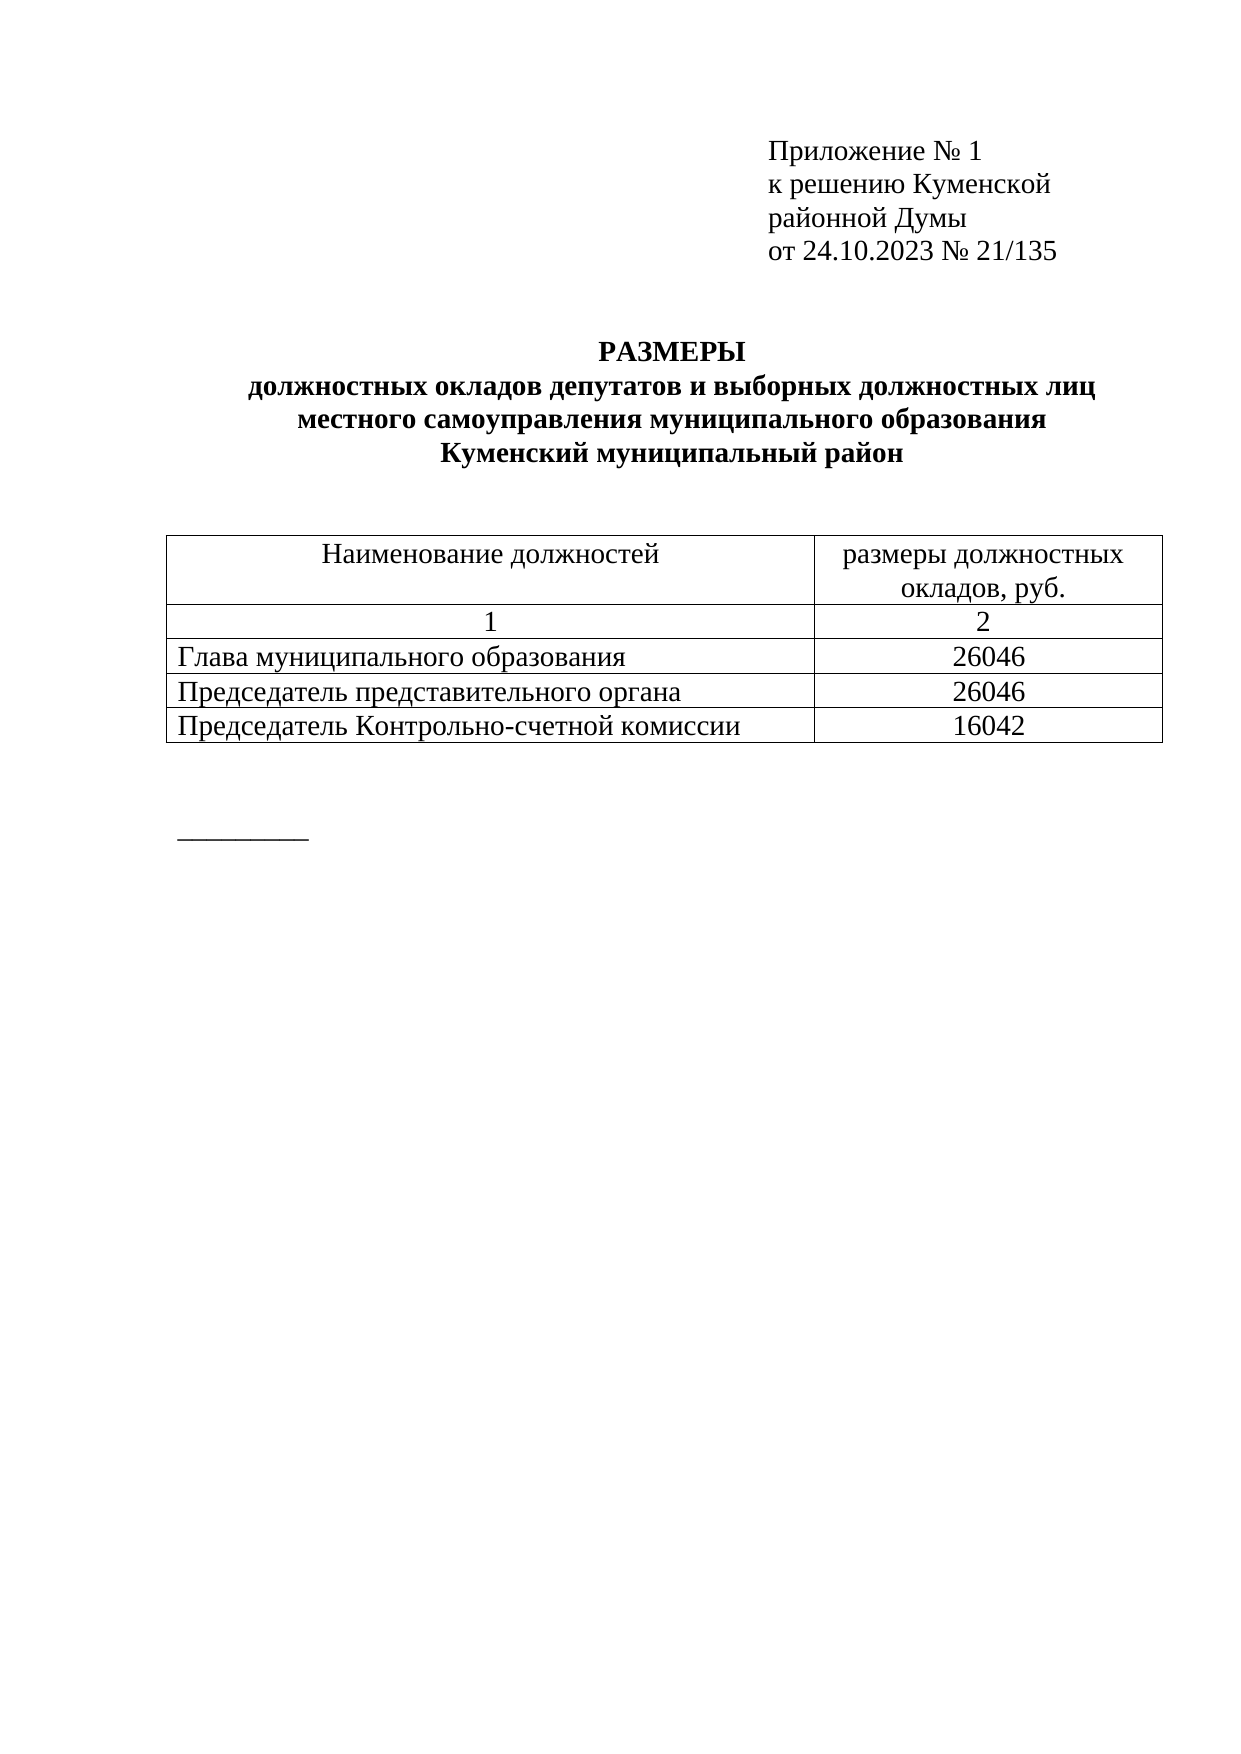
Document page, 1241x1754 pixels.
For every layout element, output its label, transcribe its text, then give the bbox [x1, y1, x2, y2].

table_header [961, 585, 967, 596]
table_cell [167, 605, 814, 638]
text РАЗМЕРЫ [177, 334, 1167, 368]
text местного самоуправления муниципального образования [177, 401, 1167, 435]
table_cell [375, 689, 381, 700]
text должностных окладов депутатов и выборных должностных лиц [177, 368, 1167, 401]
text Куменский муниципальный район [177, 435, 1167, 468]
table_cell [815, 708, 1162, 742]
text Приложение № 1 [768, 133, 1167, 166]
text _________ [177, 810, 1167, 843]
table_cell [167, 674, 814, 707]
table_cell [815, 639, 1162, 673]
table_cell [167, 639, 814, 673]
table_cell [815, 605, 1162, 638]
text к решению Куменской [768, 166, 1167, 200]
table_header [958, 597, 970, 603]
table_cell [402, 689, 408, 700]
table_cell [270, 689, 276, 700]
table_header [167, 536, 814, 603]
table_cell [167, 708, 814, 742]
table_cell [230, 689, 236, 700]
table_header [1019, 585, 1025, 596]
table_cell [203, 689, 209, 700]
text от 24.10.2023 № 21/135 [768, 233, 1167, 267]
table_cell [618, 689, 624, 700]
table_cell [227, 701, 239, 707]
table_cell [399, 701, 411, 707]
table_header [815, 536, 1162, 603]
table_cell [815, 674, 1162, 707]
text районной Думы [768, 200, 1167, 233]
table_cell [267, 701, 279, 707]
